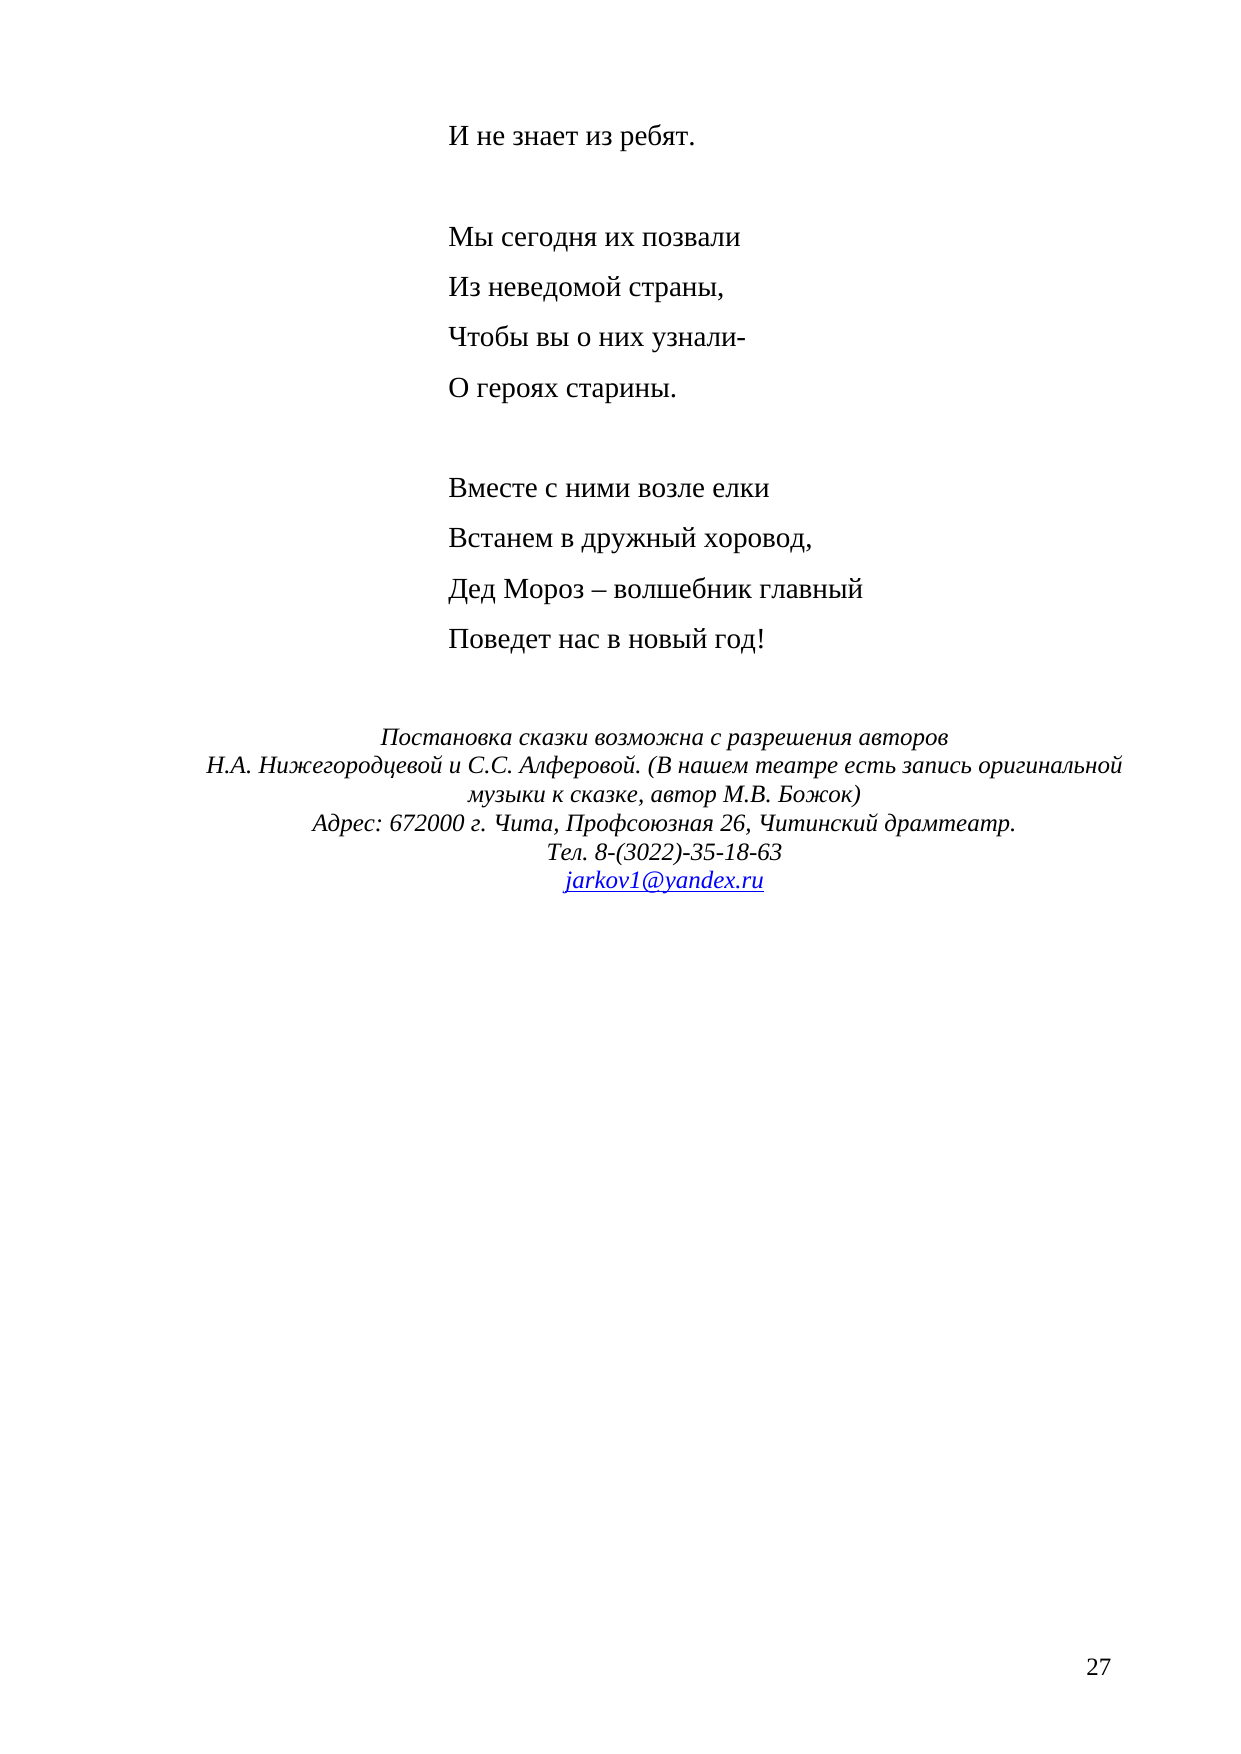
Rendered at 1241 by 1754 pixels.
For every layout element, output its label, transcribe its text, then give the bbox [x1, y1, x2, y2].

text jarkov1@yandex.ru [177, 866, 1152, 894]
text Постановка сказки возможна с разрешения авторов [177, 722, 1152, 751]
text Поведет нас в новый год! [346, 621, 1152, 655]
text И не знает из ребят. [346, 118, 1152, 152]
text Из неведомой страны, [346, 269, 1152, 303]
text Чтобы вы о них узнали- [346, 319, 1152, 353]
text Тел. 8-(3022)-35-18-63 [177, 837, 1152, 866]
text Дед Мороз – волшебник главный [346, 571, 1152, 604]
text Встанем в дружный хоровод, [346, 521, 1152, 554]
text Вместе с ними возле елки [346, 470, 1152, 504]
text Мы сегодня их позвали [346, 219, 1152, 252]
text О героях старины. [346, 370, 1152, 403]
text Адрес: . Чита, Профсоюзная 26, Читинский драмтеатр. [177, 808, 1152, 837]
text Н.А. Нижегородцевой и С.С. Алферовой. (В нашем театре есть запись оригинальной музыки к сказке, автор М.В. Божок) [177, 751, 1152, 808]
